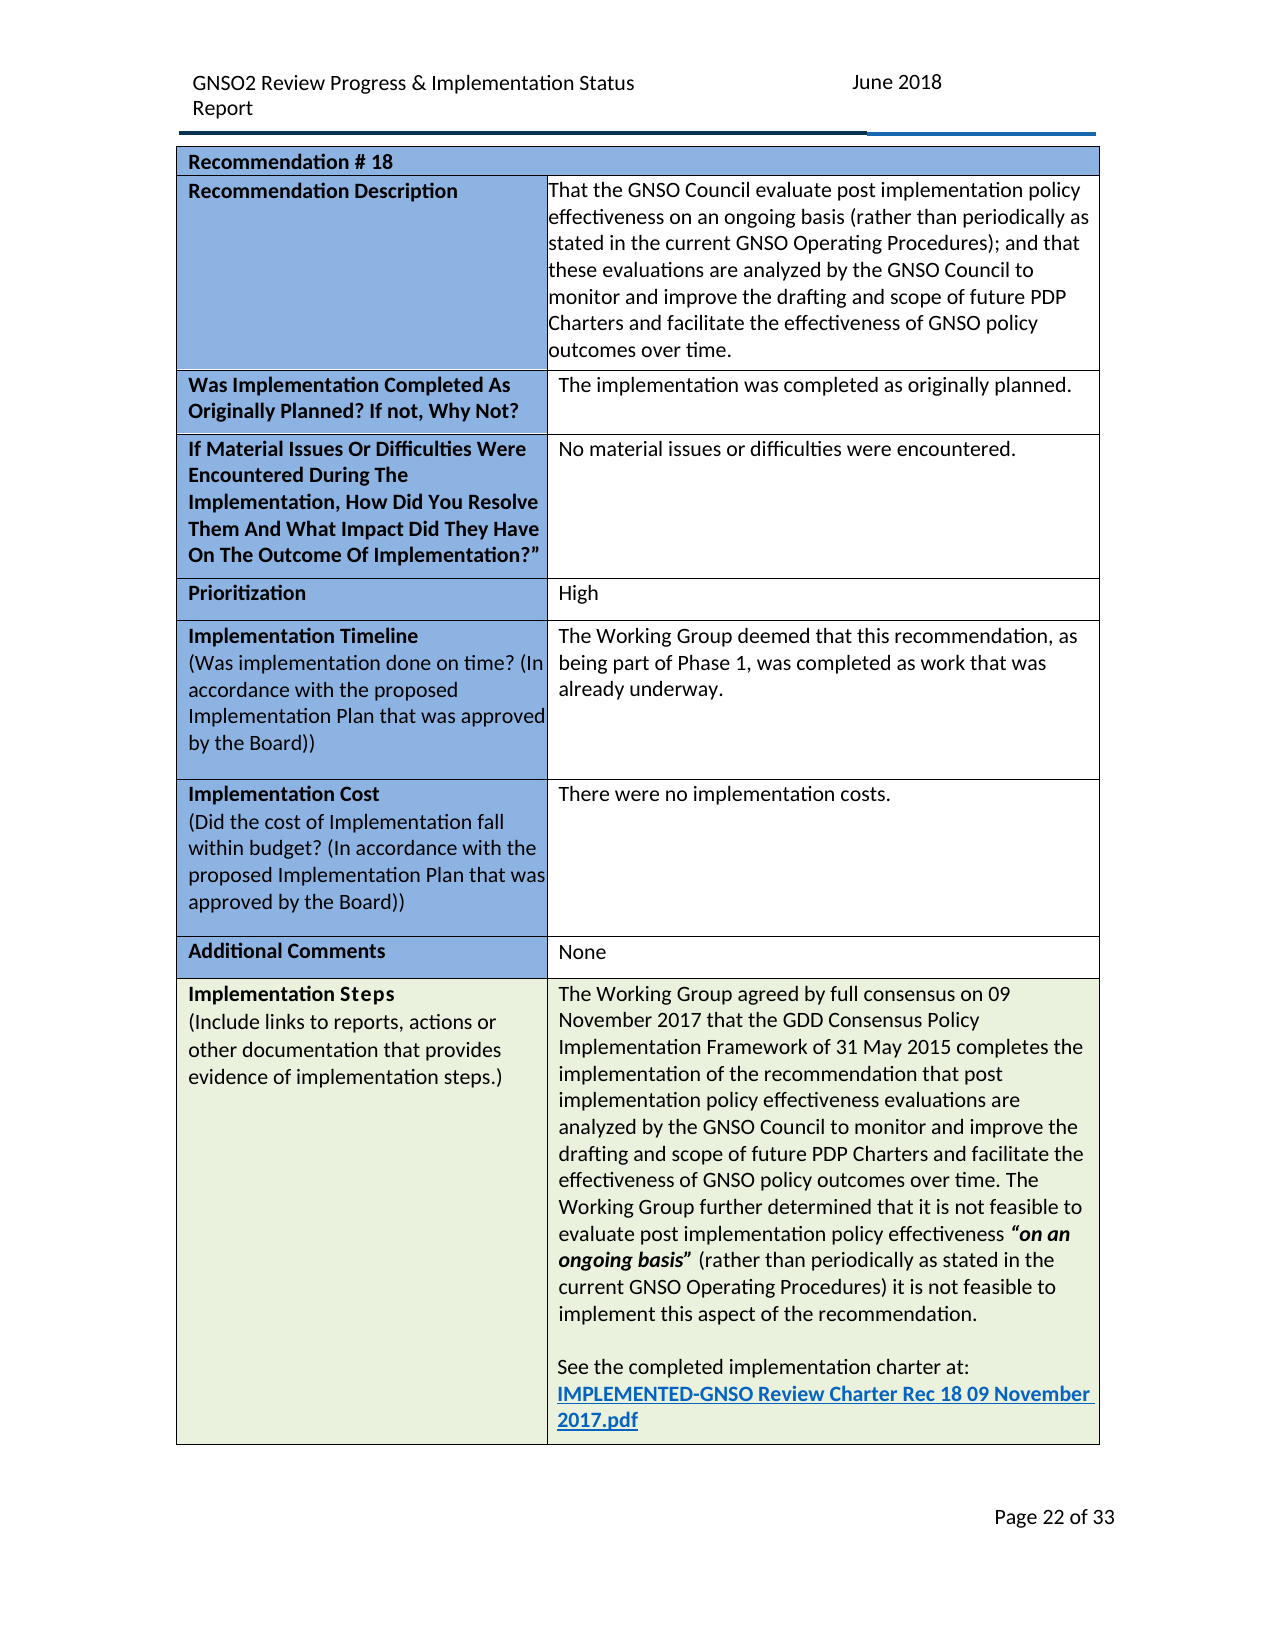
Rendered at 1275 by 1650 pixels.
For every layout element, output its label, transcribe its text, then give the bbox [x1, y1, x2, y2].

table_cell None [548, 937, 1099, 978]
table_cell Implementation Cost (Did the cost of Implementation fall within budget? (In accordance with the proposed Implementation Plan that was approved by the Board)) [177, 780, 547, 936]
table_cell Implementation Timeline (Was implementation done on time? (In accordance with the proposed Implementation Plan that was approved by the Board)) [177, 621, 547, 779]
table_cell No material issues or difficulties were encountered. [548, 435, 1099, 578]
table_cell The Working Group agreed by full consensus on 09 November 2017 that the GDD Consensus Policy Implementation Framework of 31 May 2015 completes the implementation of the recommendation that post implementation policy effectiveness evaluations are analyzed by the GNSO Council to monitor and improve the drafting and scope of future PDP Charters and facilitate the effectiveness of GNSO policy outcomes over time. The Working Group further determined that it is not feasible to evaluate post implementation policy effectiveness “on an ongoing basis” (rather than periodically as stated in the current GNSO Operating Procedures) it is not feasible to implement this aspect of the recommendation. See the completed implementation charter at: IMPLEMENTED-GNSO Review Charter Rec 18 09 November 2017.pdf [548, 979, 1099, 1444]
table_cell Recommendation Description [177, 176, 547, 369]
table_cell The implementation was completed as originally planned. [548, 371, 1099, 433]
table_cell Implementation Steps (Include links to reports, actions or other documentation that provides evidence of implementation steps.) [177, 979, 547, 1444]
table_cell The Working Group deemed that this recommendation, as being part of Phase 1, was completed as work that was already underway. [548, 621, 1099, 779]
table_cell There were no implementation costs. [548, 780, 1099, 936]
table_cell If Material Issues Or Difficulties Were Encountered During The Implementation, How Did You Resolve Them And What Impact Did They Have On The Outcome Of Implementation?” [177, 435, 547, 578]
table_cell Additional Comments [177, 937, 547, 978]
table_cell High [548, 579, 1099, 620]
table_header Recommendation # 18 [177, 147, 1099, 175]
table_cell That the GNSO Council evaluate post implementation policy effectiveness on an ongoing basis (rather than periodically as stated in the current GNSO Operating Procedures); and that these evaluations are analyzed by the GNSO Council to monitor and improve the drafting and scope of future PDP Charters and facilitate the effectiveness of GNSO policy outcomes over time. [548, 176, 1099, 369]
table_cell Prioritization [177, 579, 547, 620]
table_cell Was Implementation Completed As Originally Planned? If not, Why Not? [177, 371, 547, 433]
